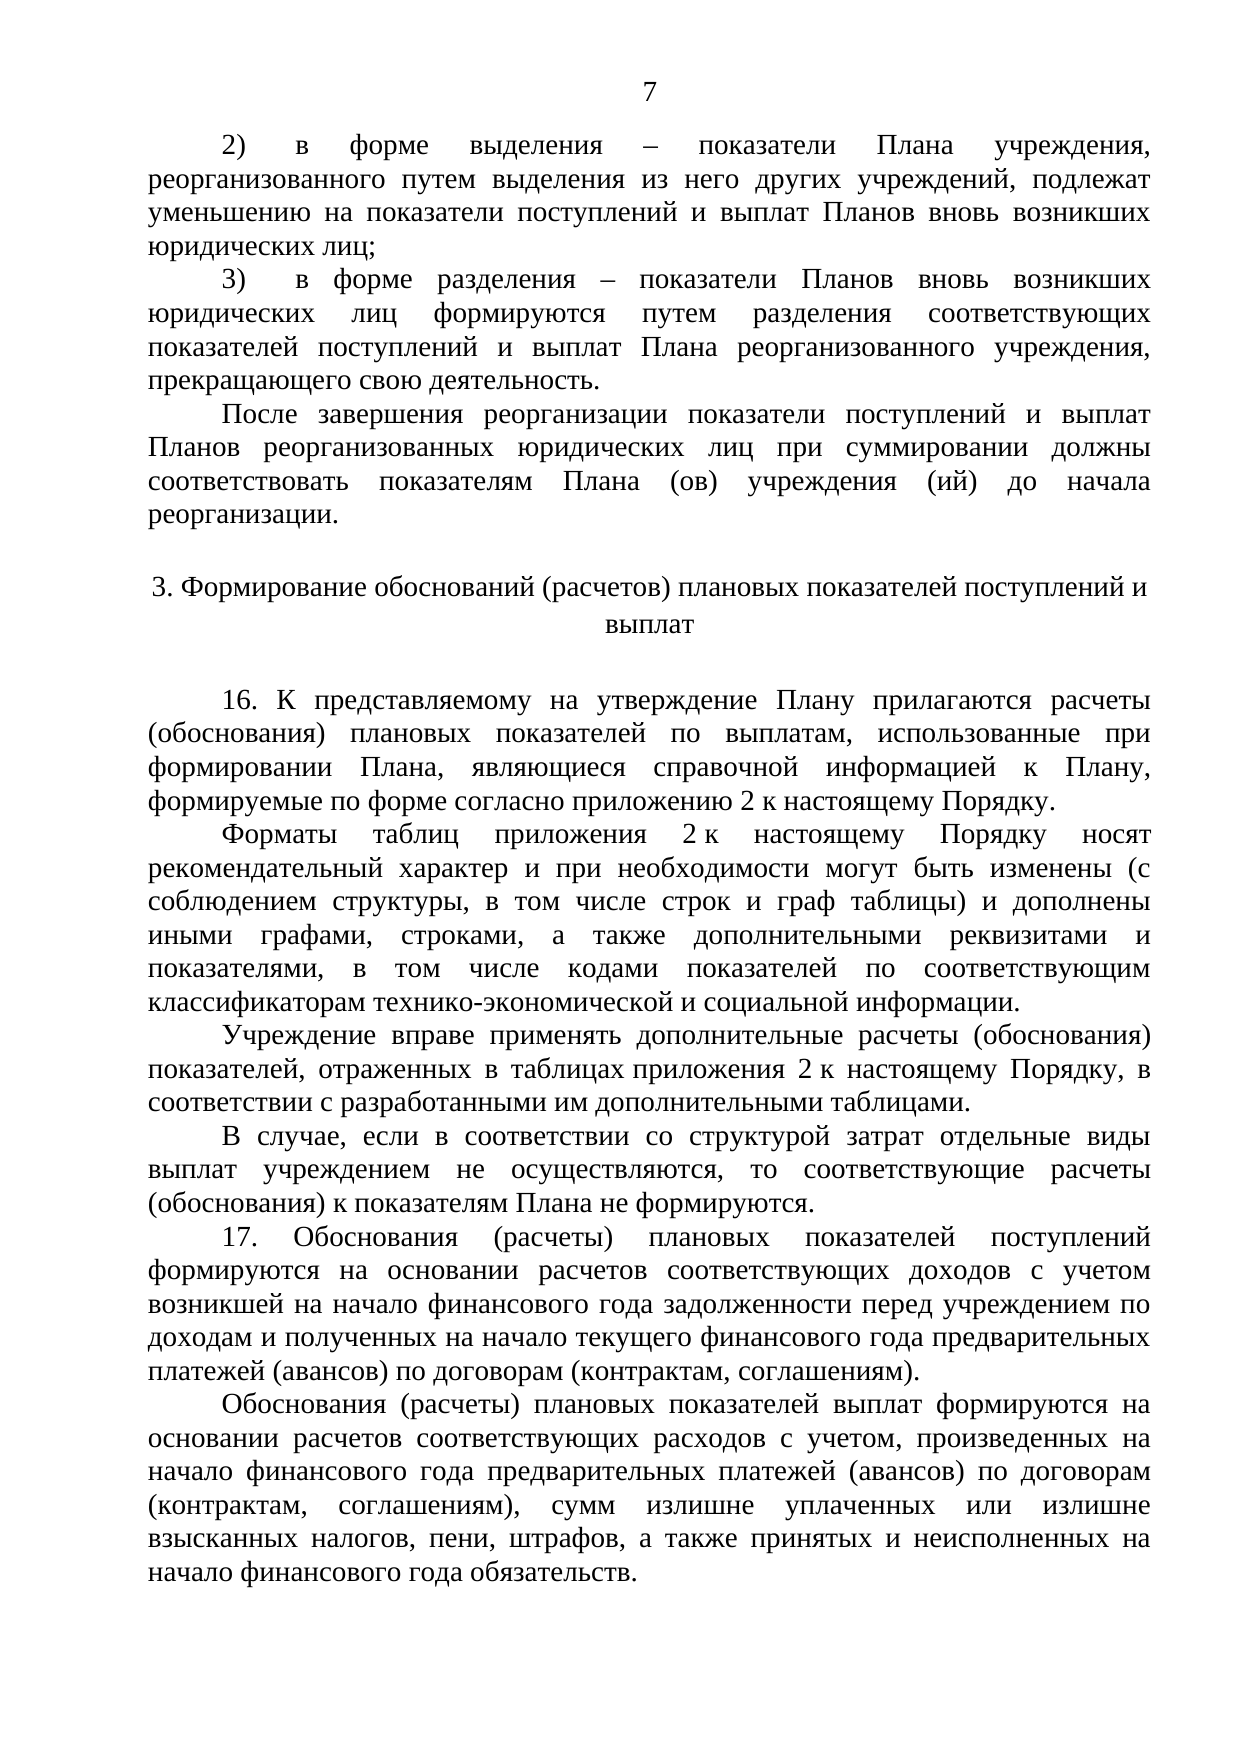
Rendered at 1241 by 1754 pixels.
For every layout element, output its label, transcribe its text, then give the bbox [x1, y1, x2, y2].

list в форме разделения – показатели Планов вновь возникших юридических лиц формируются путем разделения соответствующих показателей поступлений и выплат Плана реорганизованного учреждения, прекращающего свою деятельность. [148, 262, 1152, 396]
text 17. Обоснования (расчеты) плановых показателей поступлений формируются на основании расчетов соответствующих доходов с учетом возникшей на начало финансового года задолженности перед учреждением по доходам и полученных на начало текущего финансового года предварительных платежей (авансов) по договорам (контрактам, соглашениям). [148, 1219, 1152, 1386]
text 16. К представляемому на утверждение Плану прилагаются расчеты (обоснования) плановых показателей по выплатам, использованные при формировании Плана, являющиеся справочной информацией к Плану, формируемые по форме согласно приложению 2 к настоящему Порядку. [148, 682, 1152, 816]
text В случае, если в соответствии со структурой затрат отдельные виды выплат учреждением не осуществляются, то соответствующие расчеты (обоснования) к показателям Плана не формируются. [148, 1118, 1152, 1219]
list в форме выделения – показатели Плана учреждения, реорганизованного путем выделения из него других учреждений, подлежат уменьшению на показатели поступлений и выплат Планов вновь возникших юридических лиц; [148, 127, 1152, 262]
text 3. Формирование обоснований (расчетов) плановых показателей поступлений и выплат [148, 569, 1152, 639]
text Обоснования (расчеты) плановых показателей выплат формируются на основании расчетов соответствующих расходов с учетом, произведенных на начало финансового года предварительных платежей (авансов) по договорам (контрактам, соглашениям), сумм излишне уплаченных или излишне взысканных налогов, пени, штрафов, а также принятых и неисполненных на начало финансового года обязательств. [148, 1386, 1152, 1588]
text После завершения реорганизации показатели поступлений и выплат Планов реорганизованных юридических лиц при суммировании должны соответствовать показателям Плана (ов) учреждения (ий) до начала реорганизации. [148, 396, 1152, 530]
text Форматы таблиц приложения 2 к настоящему Порядку носят рекомендательный характер и при необходимости могут быть изменены (с соблюдением структуры, в том числе строк и граф таблицы) и дополнены иными графами, строками, а также дополнительными реквизитами и показателями, в том числе кодами показателей по соответствующим классификаторам технико-экономической и социальной информации. [148, 816, 1152, 1017]
text Учреждение вправе применять дополнительные расчеты (обоснования) показателей, отраженных в таблицах приложения 2 к настоящему Порядку, в соответствии с разработанными им дополнительными таблицами. [148, 1017, 1152, 1118]
